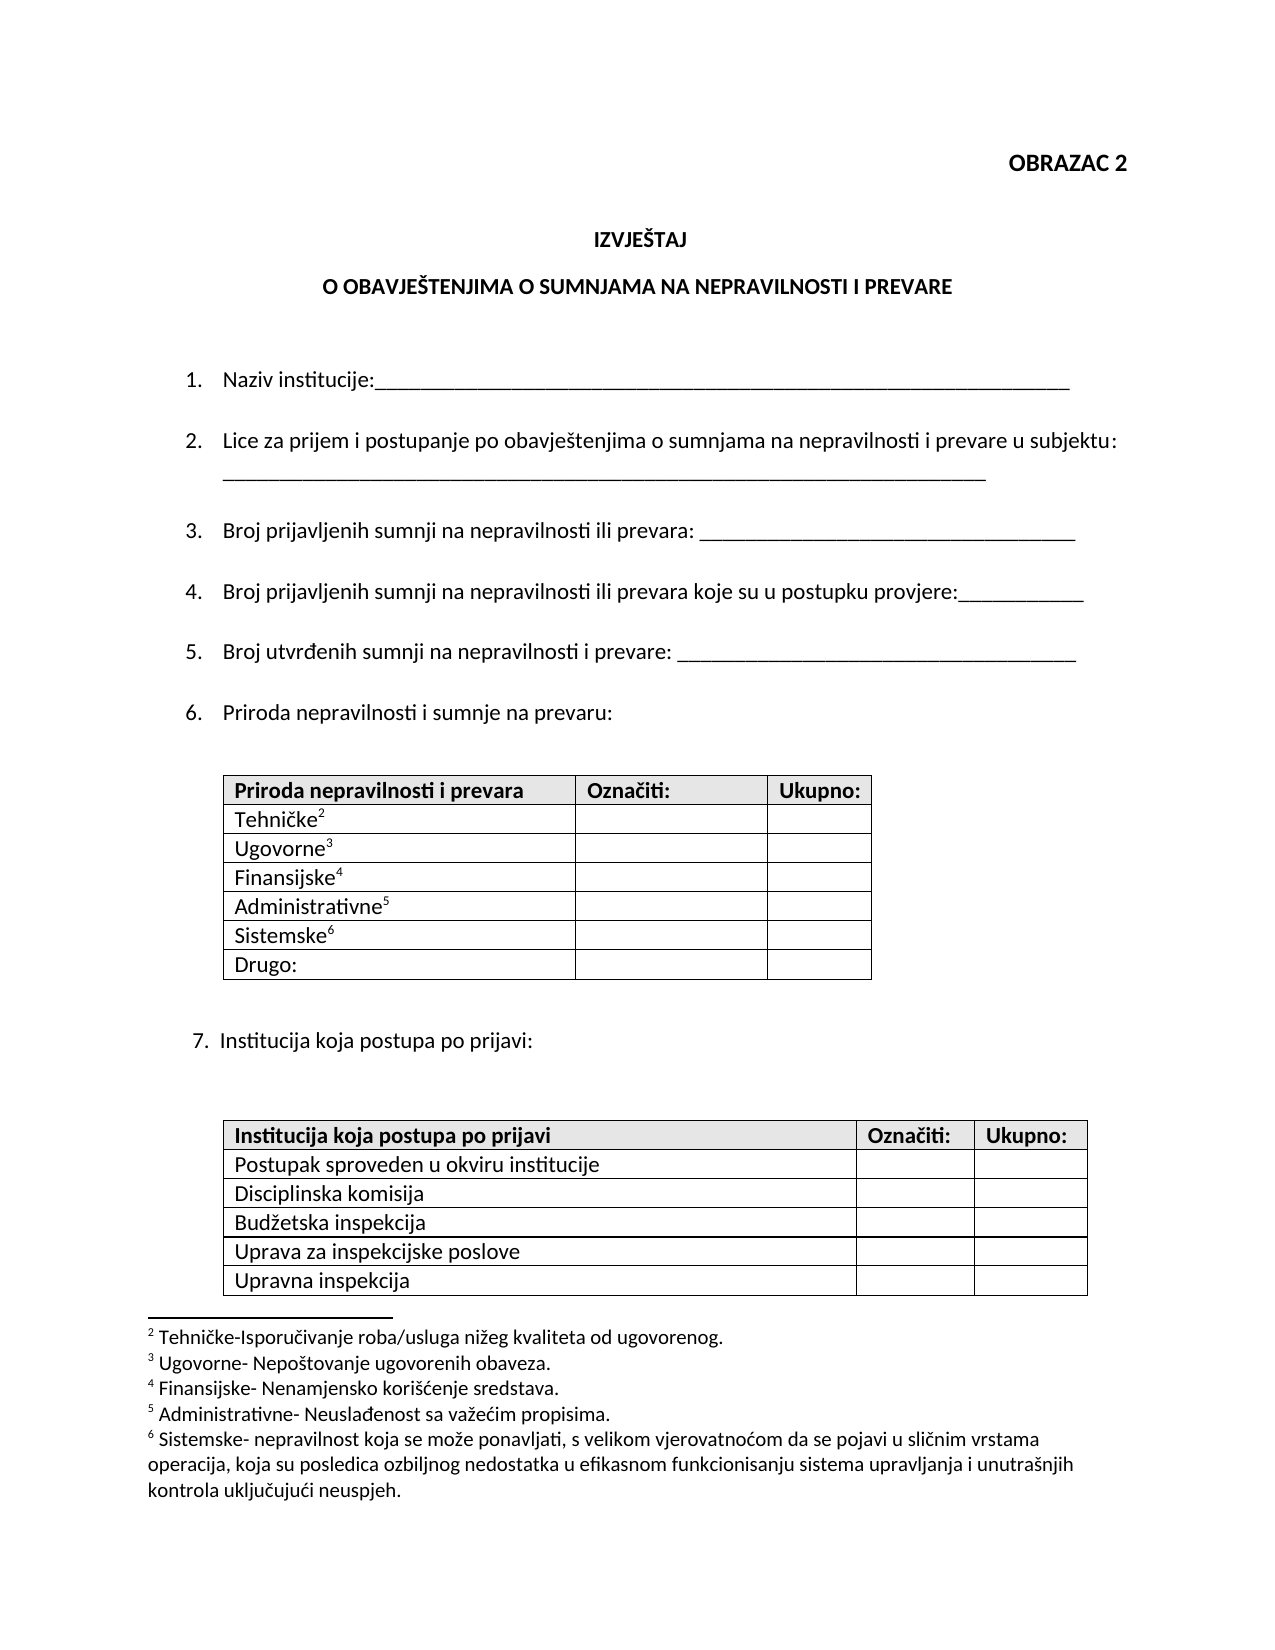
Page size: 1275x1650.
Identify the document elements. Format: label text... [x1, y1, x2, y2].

table_header Ukupno: [768, 776, 871, 804]
table_cell Administrativne [224, 892, 575, 920]
list Broj utvrđenih sumnji na nepravilnosti i prevare: ___________________________________ [185, 637, 1127, 666]
list Broj prijavljenih sumnji na nepravilnosti ili prevara koje su u postupku provjere:___________ [185, 577, 1127, 605]
table_cell Drugo: [224, 950, 575, 978]
list Broj prijavljenih sumnji na nepravilnosti ili prevara: _________________________________ [185, 517, 1127, 545]
list Naziv institucije:_____________________________________________________________ [185, 366, 1127, 394]
text O OBAVJEŠTENJIMA O SUMNJAMA NA NEPRAVILNOSTI I PREVARE [148, 272, 1127, 300]
list Priroda nepravilnosti i sumnje na prevaru: [185, 698, 1127, 726]
table_cell Disciplinska komisija [224, 1179, 856, 1207]
table_header Ukupno: [975, 1121, 1087, 1149]
table_cell [975, 1238, 1087, 1265]
table_cell [576, 950, 767, 978]
table_cell [975, 1179, 1087, 1207]
table_cell [768, 805, 871, 833]
table_cell [768, 921, 871, 949]
table_cell Budžetska inspekcija [224, 1208, 856, 1236]
list Lice za prijem i postupanje po obavještenjima o sumnjama na nepravilnosti i prevare u subjektu: ___________________________________________________________________ [185, 426, 1127, 484]
table_cell [975, 1266, 1087, 1294]
table_cell [975, 1150, 1087, 1178]
table_cell Uprava za inspekcijske poslove [224, 1238, 856, 1265]
table_cell [576, 863, 767, 891]
table_header Označiti: [576, 776, 767, 804]
table_cell [768, 950, 871, 978]
table_cell [576, 805, 767, 833]
table_cell Sistemske [224, 921, 575, 949]
table_cell [768, 834, 871, 862]
table_header Označiti: [857, 1121, 974, 1149]
text OBRAZAC 2 [148, 148, 1127, 178]
table_cell Tehničke [224, 805, 575, 833]
table_cell [857, 1238, 974, 1265]
table_cell Ugovorne [224, 834, 575, 862]
table_cell [768, 863, 871, 891]
text 7. Institucija koja postupa po prijavi: [192, 1026, 1127, 1054]
table_cell [576, 921, 767, 949]
table_header Priroda nepravilnosti i prevara [224, 776, 575, 804]
table_cell [576, 834, 767, 862]
table_cell [857, 1150, 974, 1178]
table_cell [857, 1266, 974, 1294]
table_cell Upravna inspekcija [224, 1266, 856, 1294]
table_cell [576, 892, 767, 920]
text IZVJEŠTAJ [148, 225, 1127, 253]
table_cell Postupak sproveden u okviru institucije [224, 1150, 856, 1178]
table_cell Finansijske [224, 863, 575, 891]
table_cell [857, 1179, 974, 1207]
table_cell [857, 1208, 974, 1236]
table_cell [975, 1208, 1087, 1236]
table_cell [768, 892, 871, 920]
table_header Institucija koja postupa po prijavi [224, 1121, 856, 1149]
